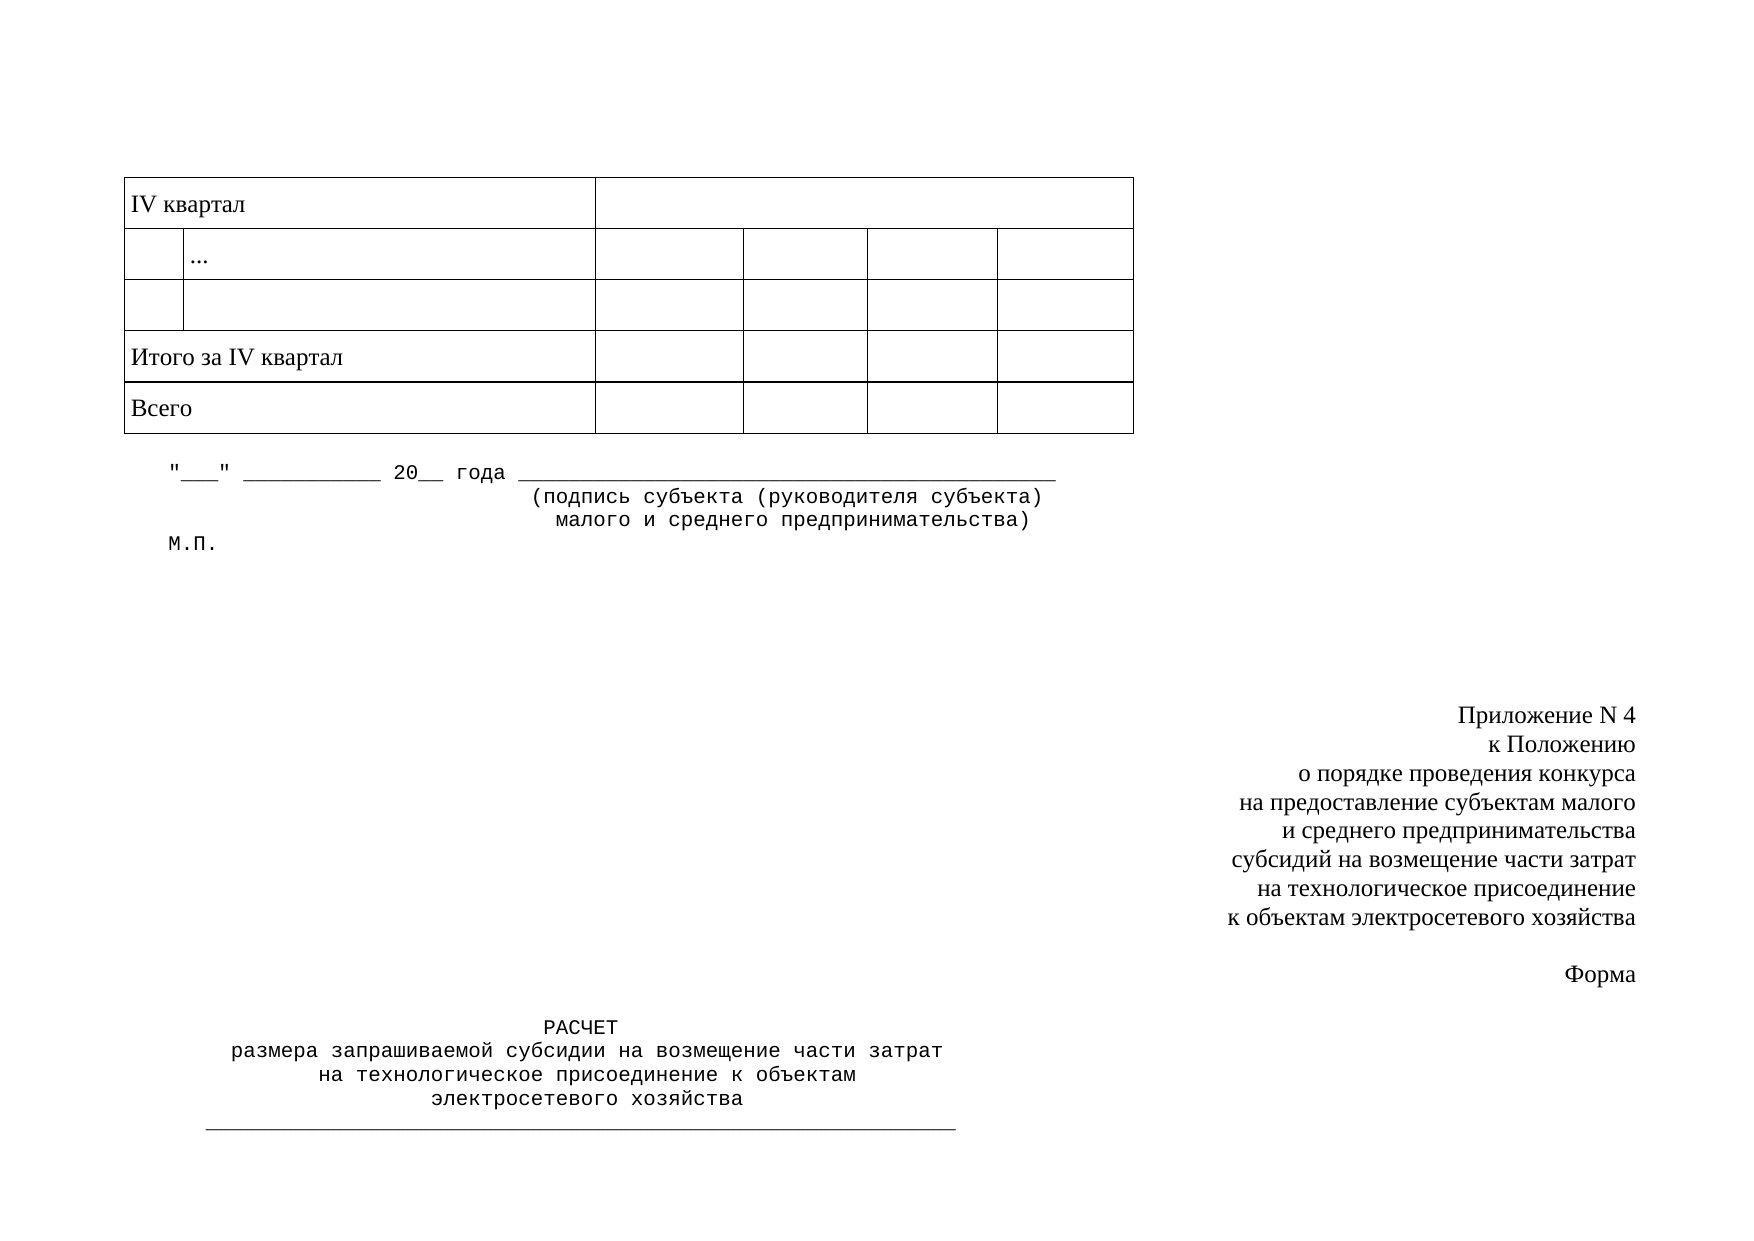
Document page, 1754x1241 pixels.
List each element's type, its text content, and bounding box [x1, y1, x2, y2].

table_cell IV квартал [125, 178, 595, 228]
text на технологическое присоединение [118, 873, 1636, 902]
table_cell [998, 280, 1133, 330]
table_cell [596, 178, 1133, 228]
table_cell [868, 229, 997, 279]
table_cell [868, 331, 997, 381]
text размера запрашиваемой субсидии на возмещение части затрат [118, 1040, 1636, 1064]
table_cell [596, 280, 743, 330]
table_cell [184, 280, 595, 330]
table_cell Итого за IV квартал [125, 331, 595, 381]
table_cell [744, 331, 867, 381]
table_cell [596, 229, 743, 279]
text к объектам электросетевого хозяйства [118, 902, 1636, 931]
text Форма [118, 959, 1636, 988]
text (подпись субъекта (руководителя субъекта) [118, 486, 1636, 509]
text субсидий на возмещение части затрат [118, 844, 1636, 873]
table_cell [868, 383, 997, 432]
table_cell [868, 280, 997, 330]
text "___" ___________ 20__ года ___________________________________________ [118, 462, 1636, 486]
table_cell [744, 229, 867, 279]
table_cell [998, 383, 1133, 432]
table_cell [125, 229, 183, 279]
table_cell [596, 383, 743, 432]
table_cell [744, 383, 867, 432]
table_cell [125, 280, 183, 330]
table_cell [596, 331, 743, 381]
table_cell [998, 331, 1133, 381]
text Приложение N 4 [118, 701, 1636, 729]
text к Положению [118, 729, 1636, 758]
text на предоставление субъектам малого [118, 787, 1636, 816]
table_cell Всего [125, 383, 595, 432]
text и среднего предпринимательства [118, 816, 1636, 844]
table_cell [744, 280, 867, 330]
text малого и среднего предпринимательства) [118, 509, 1636, 533]
text РАСЧЕТ [118, 1017, 1636, 1040]
text о порядке проведения конкурса [118, 758, 1636, 787]
table_cell ... [184, 229, 595, 279]
text М.П. [118, 533, 1636, 557]
text электросетевого хозяйства [118, 1088, 1636, 1111]
text на технологическое присоединение к объектам [118, 1064, 1636, 1088]
table_cell [998, 229, 1133, 279]
text ____________________________________________________________ [118, 1111, 1636, 1135]
